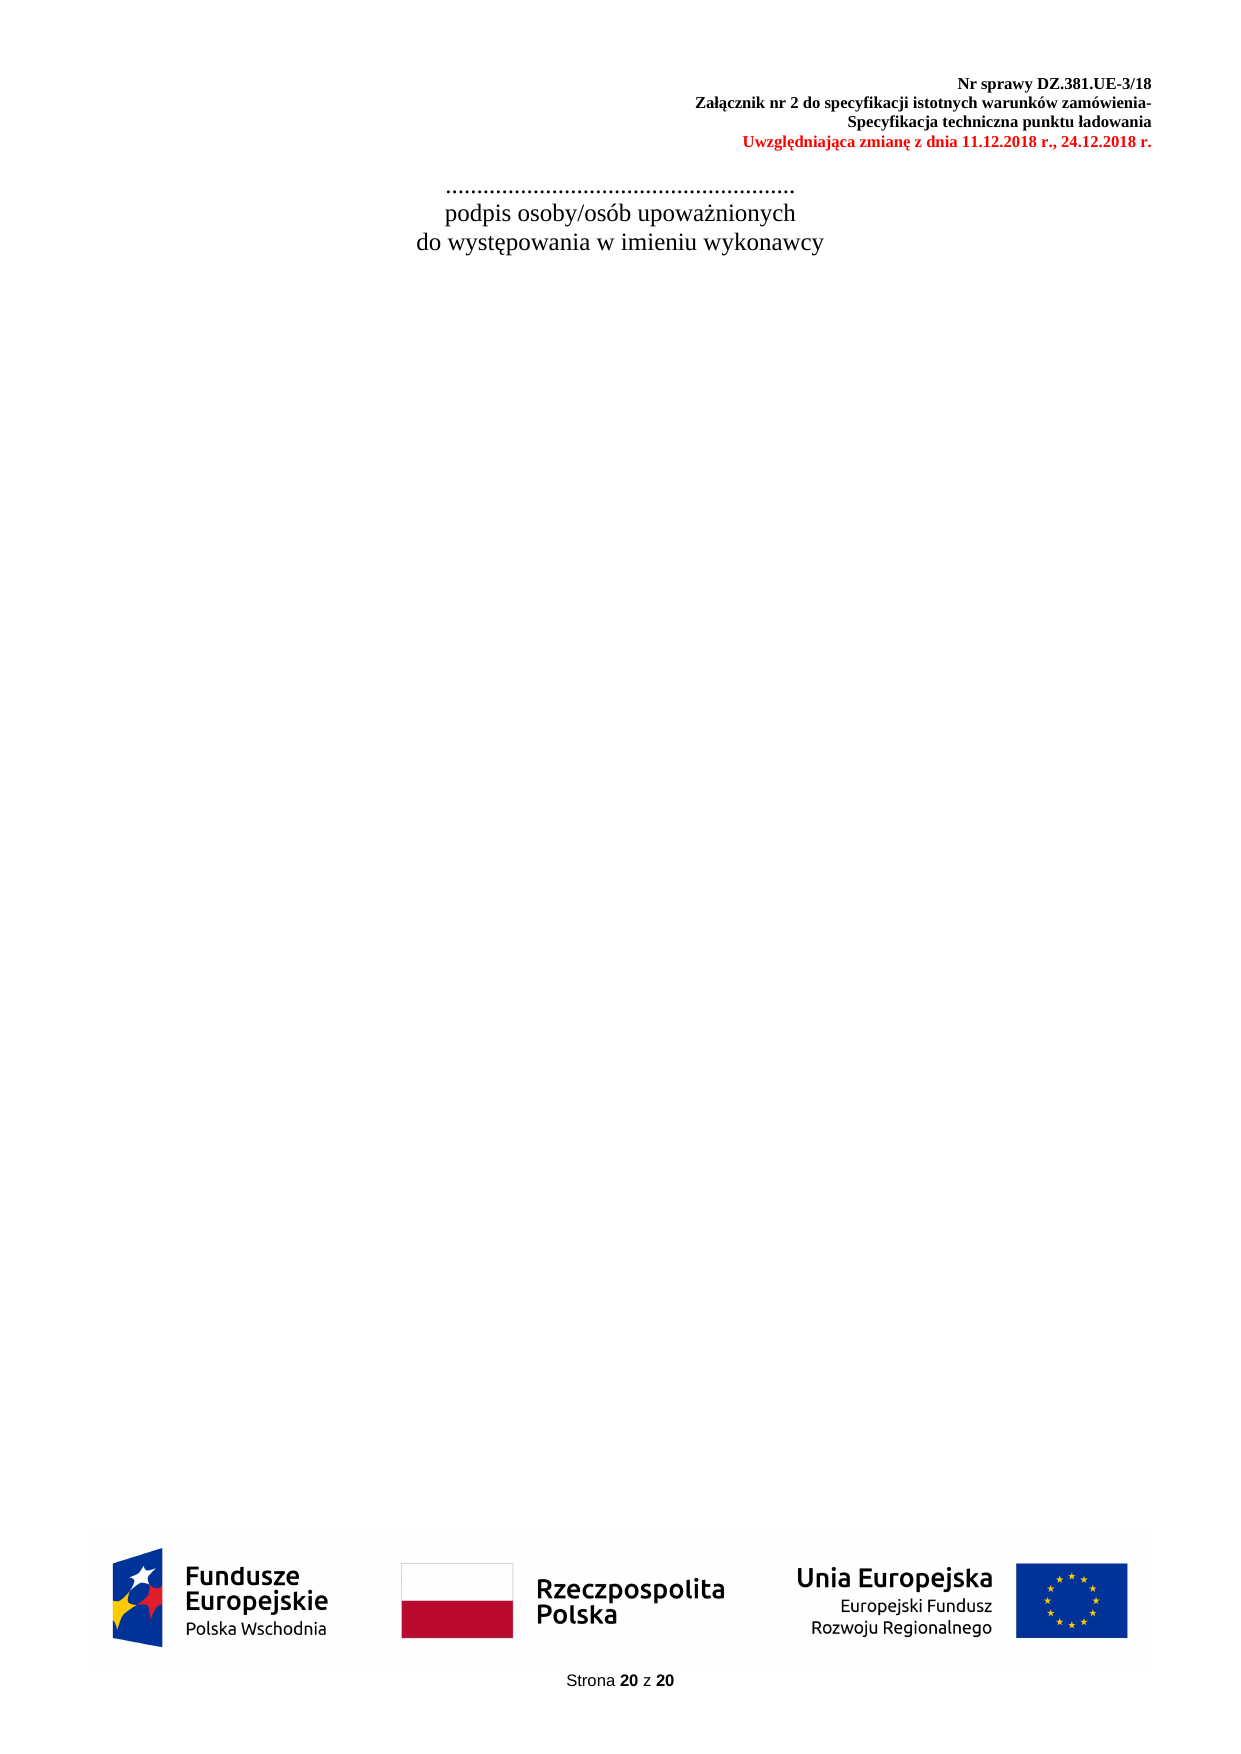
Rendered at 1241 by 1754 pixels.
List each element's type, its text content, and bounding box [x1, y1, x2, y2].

text podpis osoby/osób upoważnionych [89, 198, 1152, 227]
picture [88, 1523, 1152, 1672]
text do występowania w imieniu wykonawcy [89, 227, 1152, 256]
text ........................................................ [89, 170, 1152, 198]
